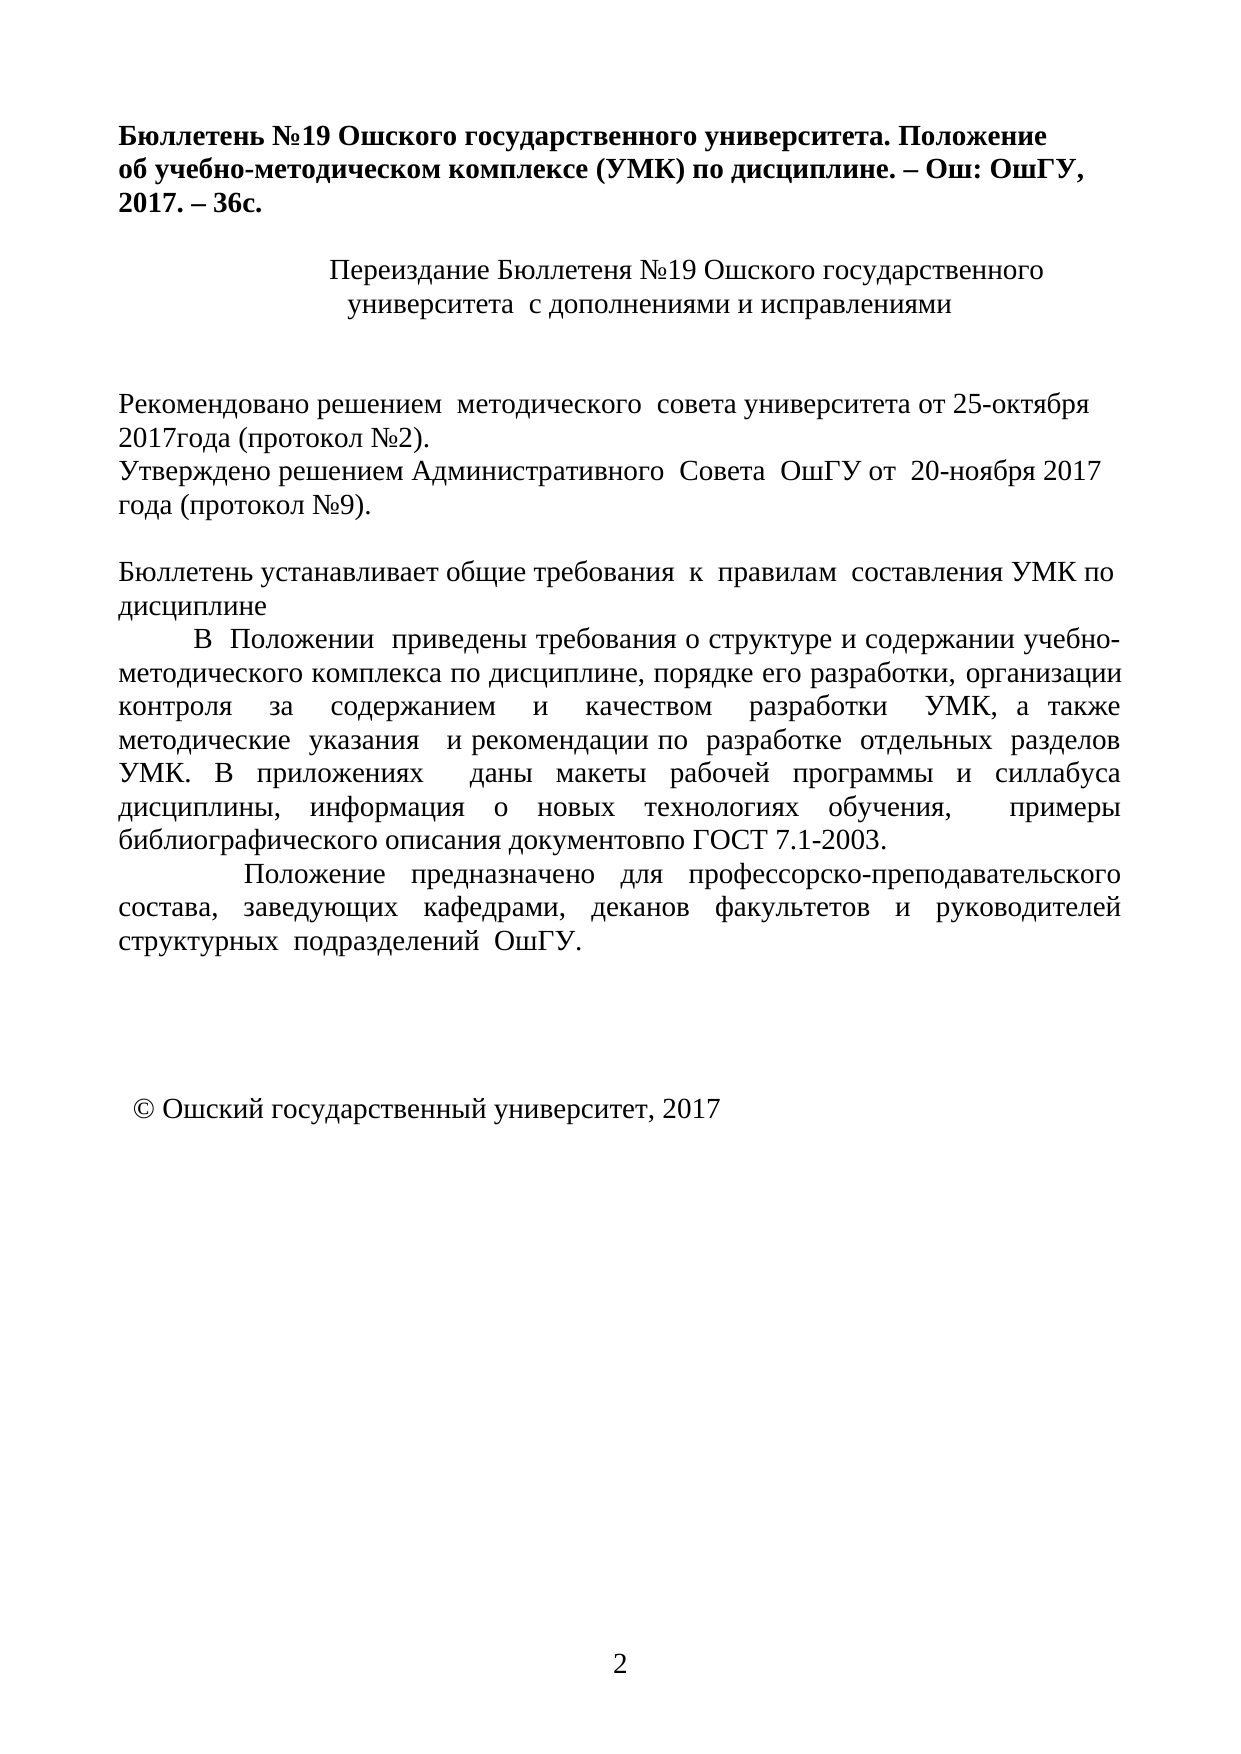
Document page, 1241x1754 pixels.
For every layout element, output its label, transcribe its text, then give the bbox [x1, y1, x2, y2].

text Положение предназначено для профессорско-преподавательского состава, заведующих кафедрами, деканов факультетов и руководителей структурных подразделений ОшГУ. [118, 856, 1122, 957]
text Бюллетень устанавливает общие требования к правилам составления УМК по дисциплине [118, 554, 1122, 621]
text Рекомендовано решением методического совета университета от 25-октября 2017года (протокол №2). [118, 386, 1122, 453]
text Утверждено решением Административного Совета ОшГУ от 20-ноября 2017 года (протокол №9). [118, 453, 1122, 521]
text © Ошский государственный университет, 2017 [118, 1091, 1122, 1124]
text Переиздание Бюллетеня №19 Ошского государственного университета с дополнениями и исправлениями [177, 252, 1122, 319]
text В Положении приведены требования о структуре и содержании учебно-методического комплекса по дисциплине, порядке его разработки, организации контроля за содержанием и качеством разработки УМК, а также методические указания и рекомендации по разработке отдельных разделов УМК. В приложениях даны макеты рабочей программы и силлабуса дисциплины, информация о новых технологиях обучения, примеры библиографического описания документовпо ГОСТ 7.1-2003. [118, 621, 1122, 856]
text Бюллетень №19 Ошского государственного университета. Положение об учебно-методическом комплексе (УМК) по дисциплине. – Ош: ОшГУ, 2017. – 36с. [118, 118, 1122, 219]
